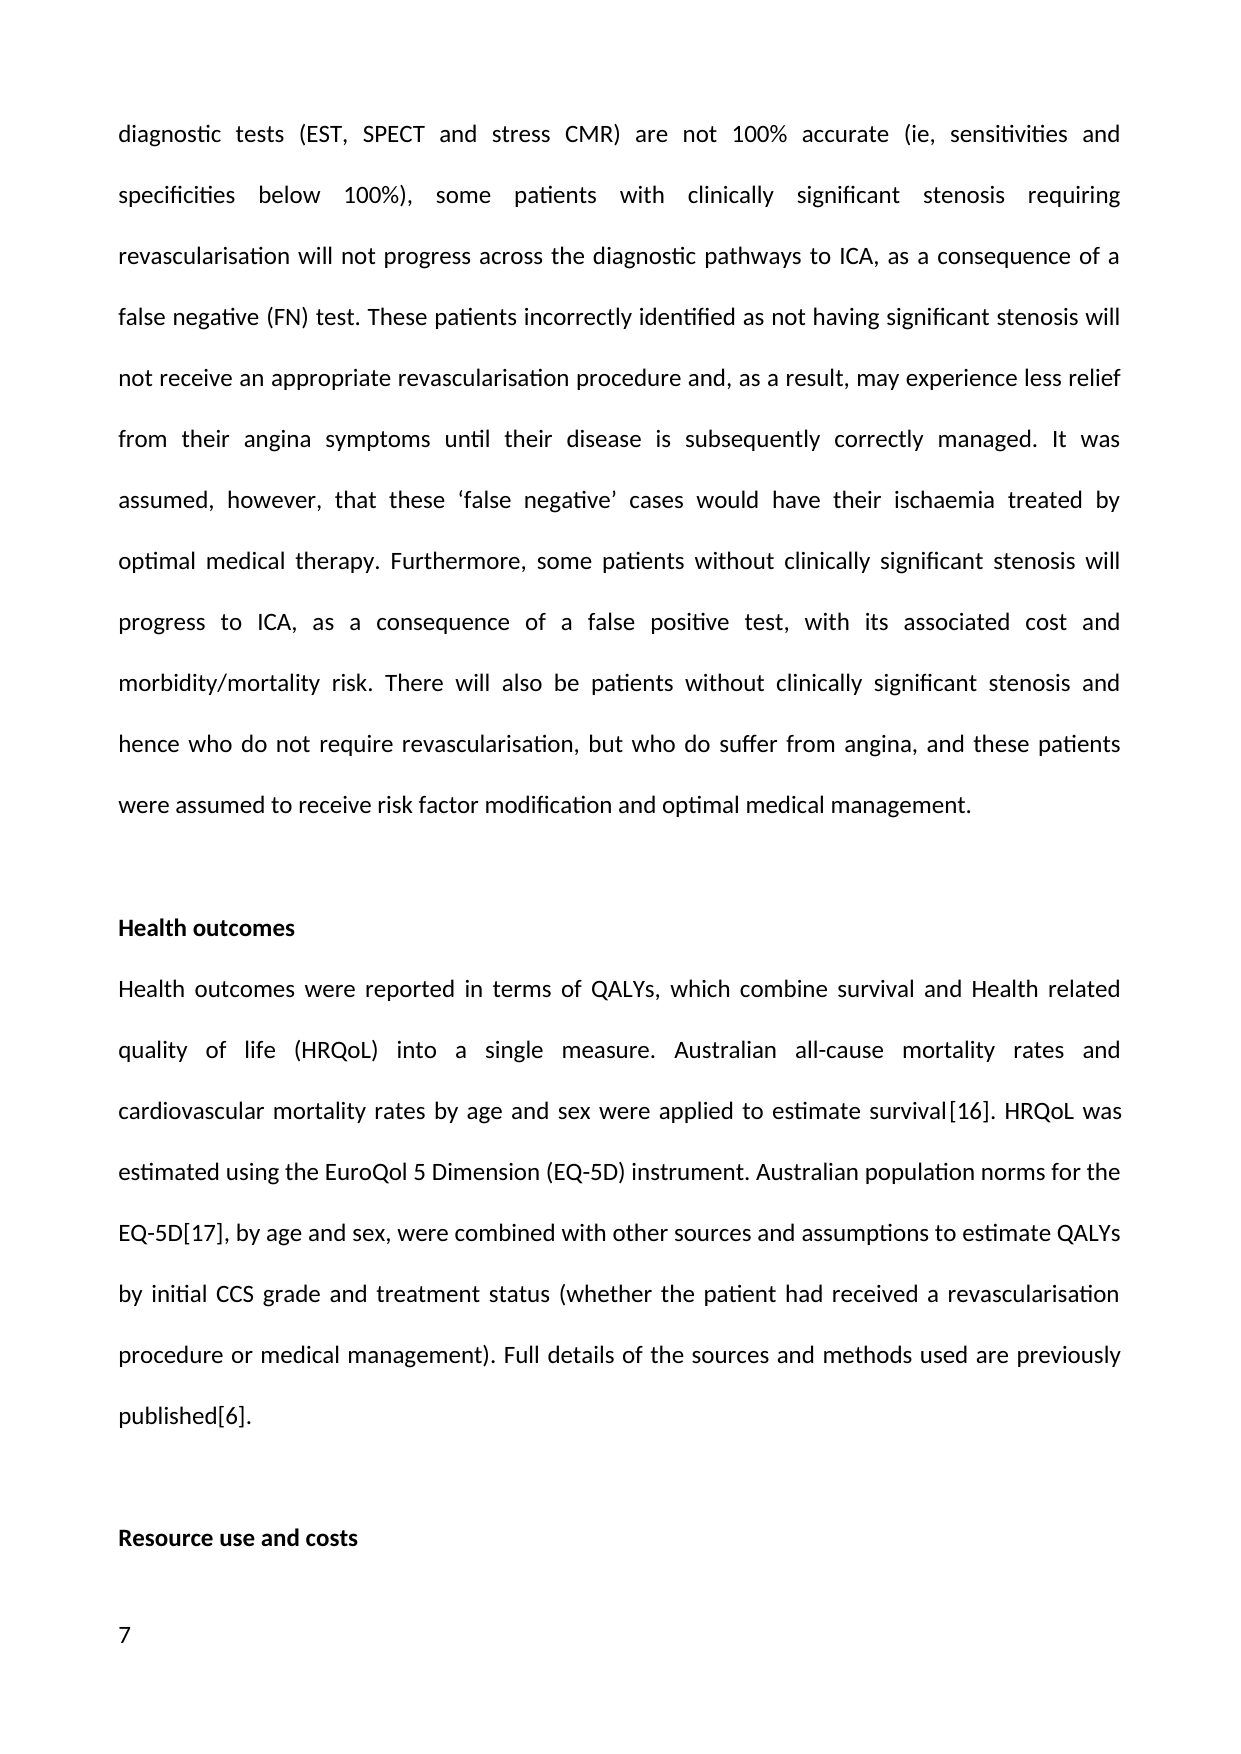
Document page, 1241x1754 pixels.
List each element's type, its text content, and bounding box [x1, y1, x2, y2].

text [118, 118, 1122, 820]
text Health outcomes [118, 912, 1122, 942]
text Health outcomes were reported in terms of QALYs, which combine survival and Health related quality of life (HRQoL) into a single measure. Australian all-cause mortality rates and cardiovascular mortality rates by age and sex were applied to estimate survival[16]. HRQoL was estimated using the EuroQol 5 Dimension (EQ-5D) instrument. Australian population norms for the EQ-5D[17], by age and sex, were combined with other sources and assumptions to estimate QALYs by initial CCS grade and treatment status (whether the patient had received a revascularisation procedure or medical management). Full details of the sources and methods used are previously published[6]. [118, 973, 1122, 1431]
text Resource use and costs [118, 1522, 1122, 1553]
